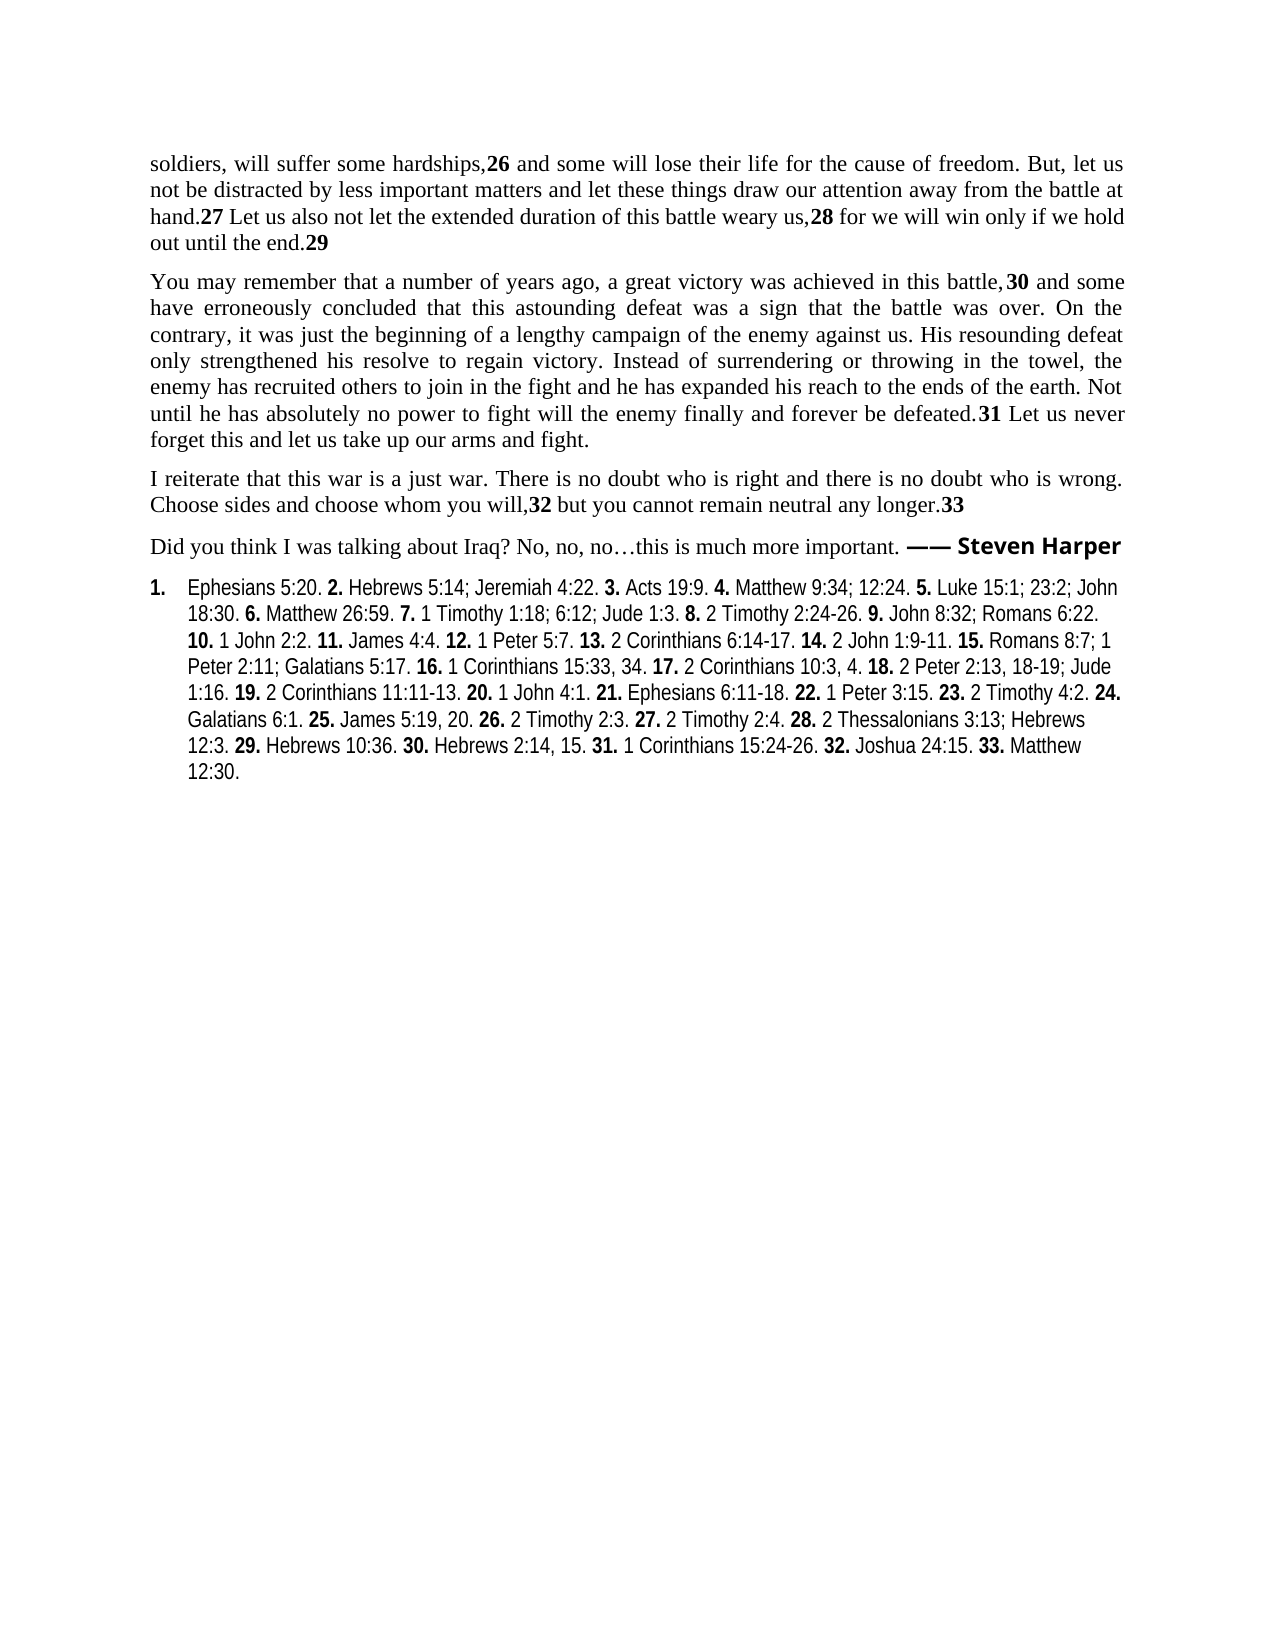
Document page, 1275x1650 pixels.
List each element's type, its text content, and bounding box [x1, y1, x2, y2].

text You may remember that a number of years ago, a great victory was achieved in this battle,30 and some have erroneously concluded that this astounding defeat was a sign that the battle was over. On the contrary, it was just the beginning of a lengthy campaign of the enemy against us. His resounding defeat only strengthened his resolve to regain victory. Instead of surrendering or throwing in the towel, the enemy has recruited others to join in the fight and he has expanded his reach to the ends of the earth. Not until he has absolutely no power to fight will the enemy finally and forever be defeated.31 Let us never forget this and let us take up our arms and fight. [150, 268, 1125, 452]
text I reiterate that this war is a just war. There is no doubt who is right and there is no doubt who is wrong. Choose sides and choose whom you will,32 but you cannot remain neutral any longer.33 [150, 465, 1125, 518]
list Ephesians 5:20. 2. Hebrews 5:14; Jeremiah 4:22. 3. Acts 19:9. 4. Matthew 9:34; 12:24. 5. Luke 15:1; 23:2; John 18:30. 6. Matthew 26:59. 7. 1 Timothy 1:18; 6:12; Jude 1:3. 8. 2 Timothy 2:24-26. 9. John 8:32; Romans 6:22. 10. 1 John 2:2. 11. James 4:4. 12. 1 Peter 5:7. 13. 2 Corinthians 6:14-17. 14. 2 John 1:9-11. 15. Romans 8:7; 1 Peter 2:11; Galatians 5:17. 16. 1 Corinthians 15:33, 34. 17. 2 Corinthians 10:3, 4. 18. 2 Peter 2:13, 18-19; Jude 1:16. 19. 2 Corinthians 11:11-13. 20. 1 John 4:1. 21. Ephesians 6:11-18. 22. 1 Peter 3:15. 23. 2 Timothy 4:2. 24. Galatians 6:1. 25. James 5:19, 20. 26. 2 Timothy 2:3. 27. 2 Timothy 2:4. 28. 2 Thessalonians 3:13; Hebrews 12:3. 29. Hebrews 10:36. 30. Hebrews 2:14, 15. 31. 1 Corinthians 15:24-26. 32. Joshua 24:15. 33. Matthew 12:30. [150, 574, 1125, 785]
text Did you think I was talking about Iraq? No, no, no…this is much more important. —— Steven Harper [150, 530, 1125, 561]
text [150, 150, 1125, 255]
